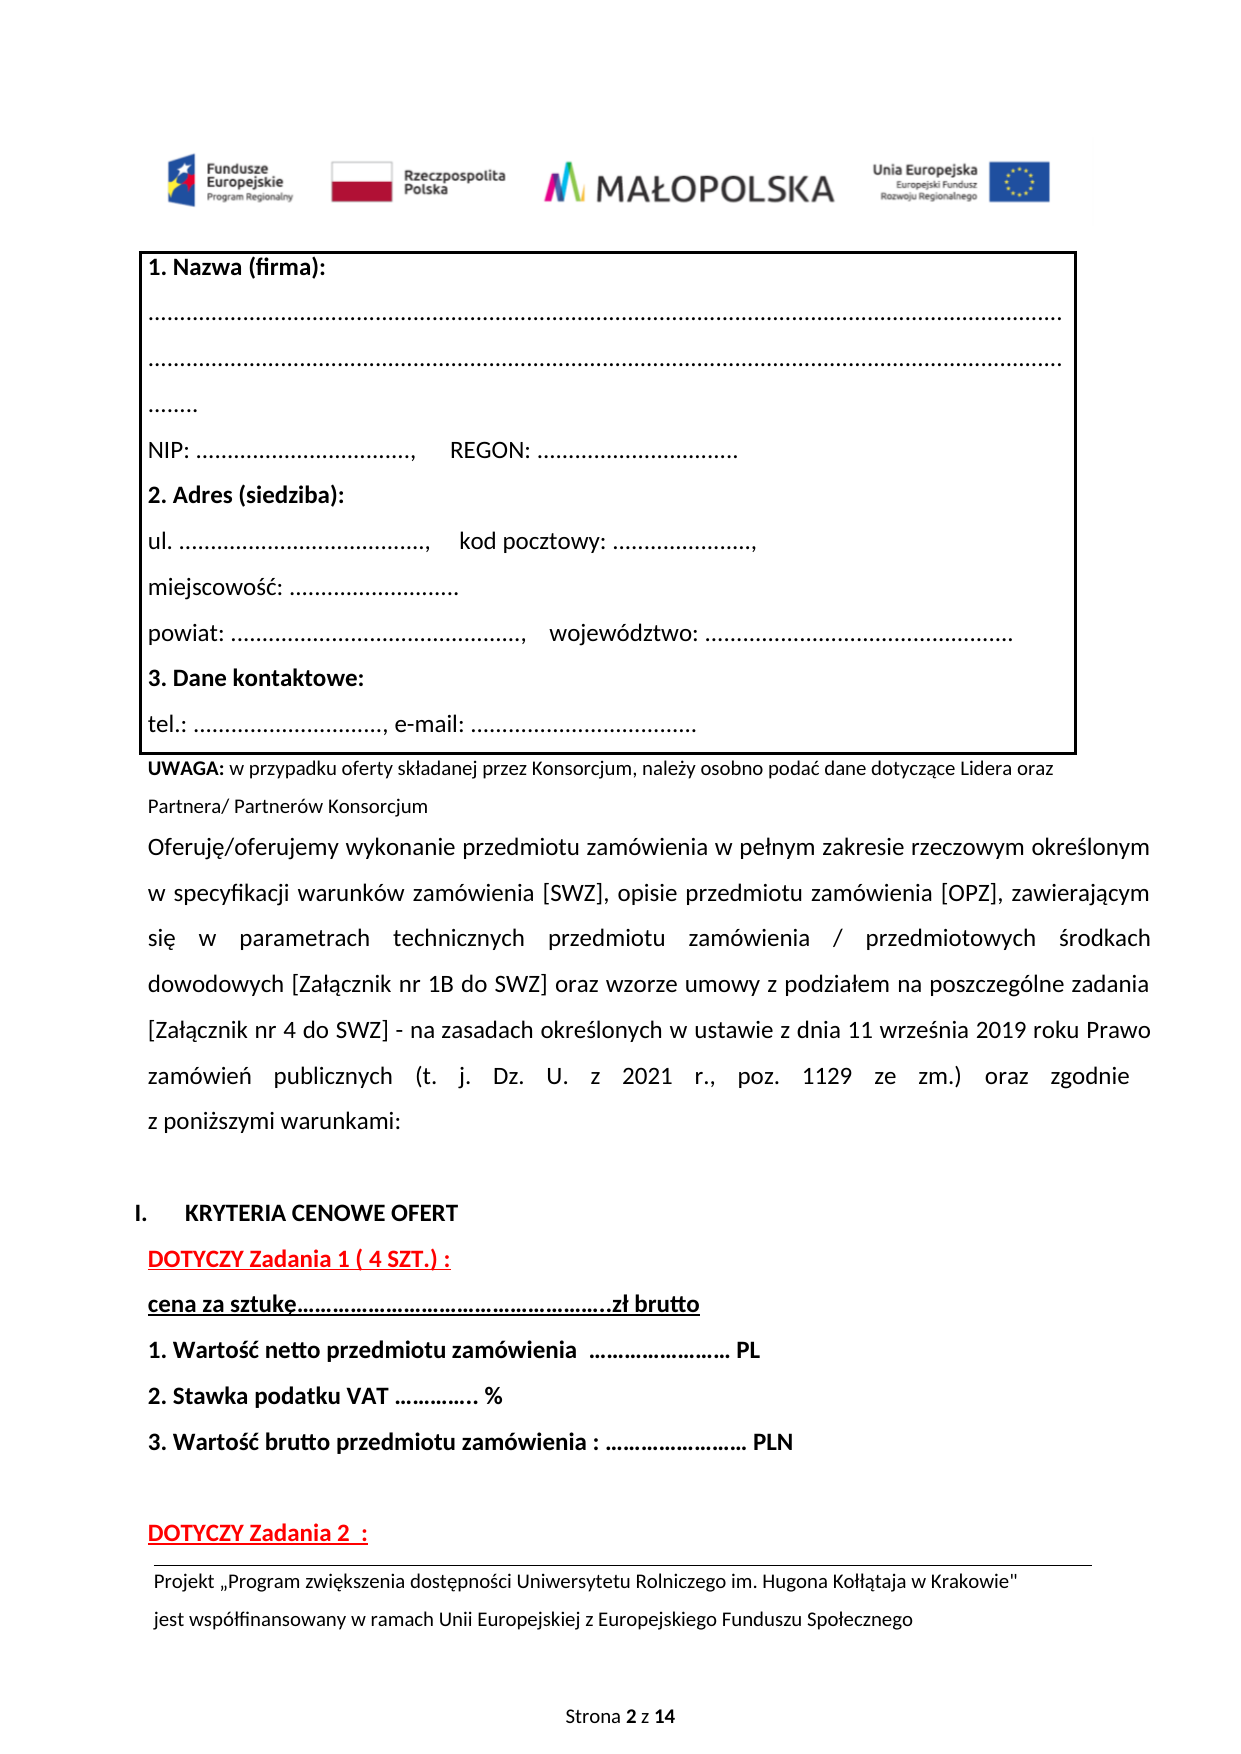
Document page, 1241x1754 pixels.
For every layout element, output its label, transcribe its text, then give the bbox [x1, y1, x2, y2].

table_cell 1. Nazwa (firma): .......................................................................................................................................................................................................................................................................................................... NIP: .................................., REGON: ................................ 2. Adres (siedziba): ul. ......................................., kod pocztowy: ......................, miejscowość: ........................... powiat: .............................................., województwo: ................................................. 3. Dane kontaktowe: tel.: .............................., e-mail: .................................... [142, 254, 1074, 752]
text DOTYCZY Zadania 2 : [148, 1517, 1092, 1548]
text Oferuję/oferujemy wykonanie przedmiotu zamówienia w pełnym zakresie rzeczowym określonym w specyfikacji warunków zamówienia [SWZ], opisie przedmiotu zamówienia [OPZ], zawierającym się w parametrach technicznych przedmiotu zamówienia / przedmiotowych środkach dowodowych [Załącznik nr 1B do SWZ] oraz wzorze umowy z podziałem na poszczególne zadania [Załącznik nr 4 do SWZ] - na zasadach określonych w ustawie z dnia 11 września 2019 roku Prawo zamówień publicznych (t. j. Dz. U. z 2021 r., poz. 1129 ze zm.) oraz zgodnie z poniższymi warunkami: [148, 831, 1152, 1136]
text 2. Stawka podatku VAT ………….. % [148, 1380, 1092, 1410]
picture [147, 137, 1094, 226]
text 1. Wartość netto przedmiotu zamówienia …………………… PL [148, 1334, 1092, 1365]
text UWAGA: w przypadku oferty składanej przez Konsorcjum, należy osobno podać dane dotyczące Lidera oraz Partnera/ Partnerów Konsorcjum [148, 755, 1092, 818]
text cena za sztukę……………………………………………..zł brutto [148, 1288, 1092, 1319]
text 3. Wartość brutto przedmiotu zamówienia : …………………… PLN [148, 1426, 1092, 1456]
list KRYTERIA CENOWE OFERT [148, 1197, 1092, 1227]
text DOTYCZY Zadania 1 ( 4 SZT.) : [148, 1243, 1092, 1273]
